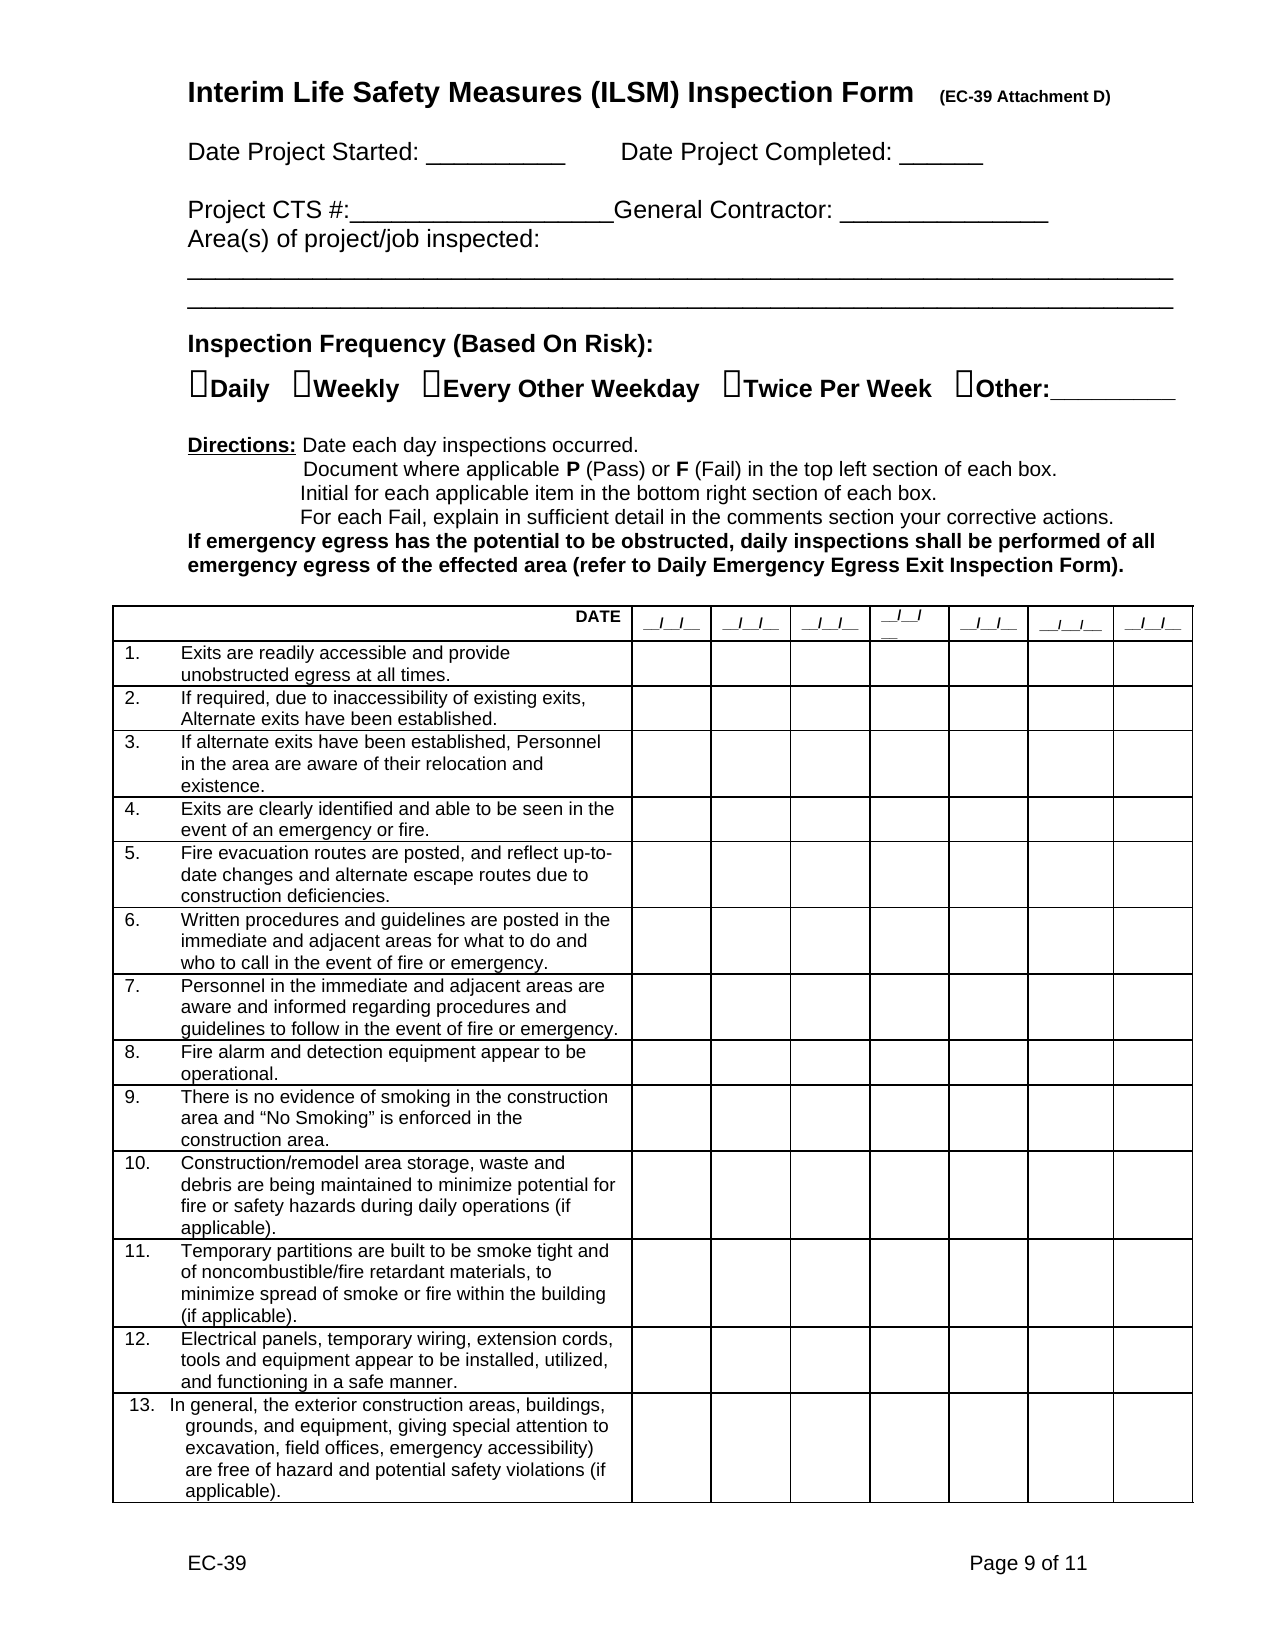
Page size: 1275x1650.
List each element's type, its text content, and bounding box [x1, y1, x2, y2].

table_cell [633, 687, 710, 730]
table_cell [871, 1394, 948, 1502]
table_cell [633, 842, 710, 907]
table_cell 5. Fire evacuation routes are posted, and reflect up-to-date changes and alternate escape routes due to construction deficiencies. [114, 842, 631, 907]
table_cell [791, 1394, 869, 1502]
table_cell 9. There is no evidence of smoking in the construction area and “No Smoking” is enforced in the construction area. [114, 1086, 631, 1150]
table_header __/__/__ [1114, 607, 1192, 640]
table_header __/__/__ [871, 607, 948, 640]
table_cell [871, 1240, 948, 1326]
table_cell [633, 1394, 710, 1502]
table_cell [633, 1152, 710, 1238]
text For each Fail, explain in sufficient detail in the comments section your corrective actions. [300, 504, 1181, 528]
text Document where applicable P (Pass) or F (Fail) in the top left section of each box. [187, 457, 1181, 481]
table_cell [712, 731, 790, 796]
text Daily Weekly Every Other Weekday Twice Per Week Other:_________ [187, 358, 1181, 409]
table_cell [871, 731, 948, 796]
text Inspection Frequency (Based On Risk): [187, 329, 1181, 358]
table_cell [633, 1240, 710, 1326]
table_cell 7. Personnel in the immediate and adjacent areas are aware and informed regarding procedures and guidelines to follow in the event of fire or emergency. [114, 975, 631, 1039]
table_cell [1029, 642, 1113, 685]
table_cell [871, 1328, 948, 1392]
table_cell [1114, 1394, 1192, 1502]
table_cell [791, 642, 869, 685]
table_cell [1029, 1328, 1113, 1392]
table_cell 12. Electrical panels, temporary wiring, extension cords, tools and equipment appear to be installed, utilized, and functioning in a safe manner. [114, 1328, 631, 1392]
table_cell [791, 842, 869, 907]
table_cell [871, 908, 948, 973]
table_cell [1114, 1041, 1192, 1084]
table_cell [712, 1328, 790, 1392]
table_header __/__/__ [791, 607, 869, 640]
table_cell [633, 908, 710, 973]
table_cell [633, 798, 710, 841]
table_cell [712, 798, 790, 841]
table_header __/__/__ [633, 607, 710, 640]
table_cell [950, 1240, 1027, 1326]
table_cell [633, 1041, 710, 1084]
table_cell 11. Temporary partitions are built to be smoke tight and of noncombustible/fire retardant materials, to minimize spread of smoke or fire within the building (if applicable). [114, 1240, 631, 1326]
table_cell 6. Written procedures and guidelines are posted in the immediate and adjacent areas for what to do and who to call in the event of fire or emergency. [114, 908, 631, 973]
table_cell [950, 908, 1027, 973]
text Interim Life Safety Measures (ILSM) Inspection Form (EC-39 Attachment D) [187, 75, 1264, 108]
table_cell [950, 975, 1027, 1039]
table_cell 1. Exits are readily accessible and provide unobstructed egress at all times. [114, 642, 631, 685]
table_cell [1114, 1240, 1192, 1326]
table_header __/__/__ [1029, 607, 1113, 640]
table_cell [950, 1041, 1027, 1084]
table_cell [1114, 687, 1192, 730]
table_cell [1029, 798, 1113, 841]
table_cell [791, 1086, 869, 1150]
table_cell [1114, 1152, 1192, 1238]
table_cell [871, 687, 948, 730]
table_header DATE [114, 607, 631, 640]
text If emergency egress has the potential to be obstructed, daily inspections shall be performed of all emergency egress of the effected area (refer to Daily Emergency Egress Exit Inspection Form). [187, 528, 1181, 576]
table_cell [712, 975, 790, 1039]
table_cell [1029, 1152, 1113, 1238]
table_cell [791, 1328, 869, 1392]
table_cell [1029, 731, 1113, 796]
table_cell [950, 1328, 1027, 1392]
table_cell [1029, 842, 1113, 907]
table_cell [871, 1086, 948, 1150]
table_cell [950, 1086, 1027, 1150]
table_cell [950, 687, 1027, 730]
table_cell [1114, 642, 1192, 685]
table_cell [871, 1041, 948, 1084]
table_cell [1114, 975, 1192, 1039]
table_cell [1029, 1394, 1113, 1502]
table_cell [791, 687, 869, 730]
table_cell [950, 1394, 1027, 1502]
table_cell [950, 642, 1027, 685]
table_header __/__/__ [712, 607, 790, 640]
table_cell 10. Construction/remodel area storage, waste and debris are being maintained to minimize potential for fire or safety hazards during daily operations (if applicable). [114, 1152, 631, 1238]
table_cell 4. Exits are clearly identified and able to be seen in the event of an emergency or fire. [114, 798, 631, 841]
table_cell [871, 642, 948, 685]
text Initial for each applicable item in the bottom right section of each box. [300, 481, 1181, 504]
table_cell [950, 842, 1027, 907]
table_cell [712, 1240, 790, 1326]
text Directions: Date each day inspections occurred. [187, 433, 1181, 457]
table_cell [712, 1041, 790, 1084]
table_cell [712, 687, 790, 730]
table_cell [950, 798, 1027, 841]
table_cell [1029, 1086, 1113, 1150]
table_cell [633, 642, 710, 685]
table_cell [871, 1152, 948, 1238]
text Date Project Started: __________ Date Project Completed: ______ [187, 137, 1249, 166]
table_cell [712, 842, 790, 907]
table_cell [1029, 687, 1113, 730]
table_cell [791, 798, 869, 841]
table_cell [633, 975, 710, 1039]
table_cell [1114, 1328, 1192, 1392]
table_cell 8. Fire alarm and detection equipment appear to be operational. [114, 1041, 631, 1084]
table_cell [633, 1086, 710, 1150]
table_cell [1114, 798, 1192, 841]
table_cell [791, 908, 869, 973]
table_cell [712, 908, 790, 973]
table_cell [1114, 1086, 1192, 1150]
table_cell [791, 1152, 869, 1238]
table_cell 2. If required, due to inaccessibility of existing exits, Alternate exits have been established. [114, 687, 631, 730]
table_cell [950, 731, 1027, 796]
table_cell [791, 1041, 869, 1084]
table_cell [791, 731, 869, 796]
table_cell [633, 731, 710, 796]
table_cell [712, 1086, 790, 1150]
table_header __/__/__ [950, 607, 1027, 640]
table_cell [1029, 975, 1113, 1039]
table_cell [871, 798, 948, 841]
table_cell In general, the exterior construction areas, buildings, grounds, and equipment, giving special attention to excavation, field offices, emergency accessibility) are free of hazard and potential safety violations (if applicable). [114, 1394, 631, 1502]
table_cell 3. If alternate exits have been established, Personnel in the area are aware of their relocation and existence. [114, 731, 631, 796]
text Area(s) of project/job inspected: ______________________________________________________________________________________________________________________________________________ [187, 223, 1181, 310]
table_cell [712, 1152, 790, 1238]
table_cell [1114, 731, 1192, 796]
table_cell [1114, 908, 1192, 973]
table_cell [871, 842, 948, 907]
table_cell [1029, 908, 1113, 973]
table_cell [791, 1240, 869, 1326]
text Project CTS #:___________________General Contractor: _______________ [187, 195, 1181, 223]
table_cell [712, 1394, 790, 1502]
table_cell [1114, 842, 1192, 907]
table_cell [950, 1152, 1027, 1238]
table_cell [1029, 1041, 1113, 1084]
table_cell [1029, 1240, 1113, 1326]
table_cell [871, 975, 948, 1039]
table_cell [712, 642, 790, 685]
table_cell [633, 1328, 710, 1392]
table_cell [791, 975, 869, 1039]
